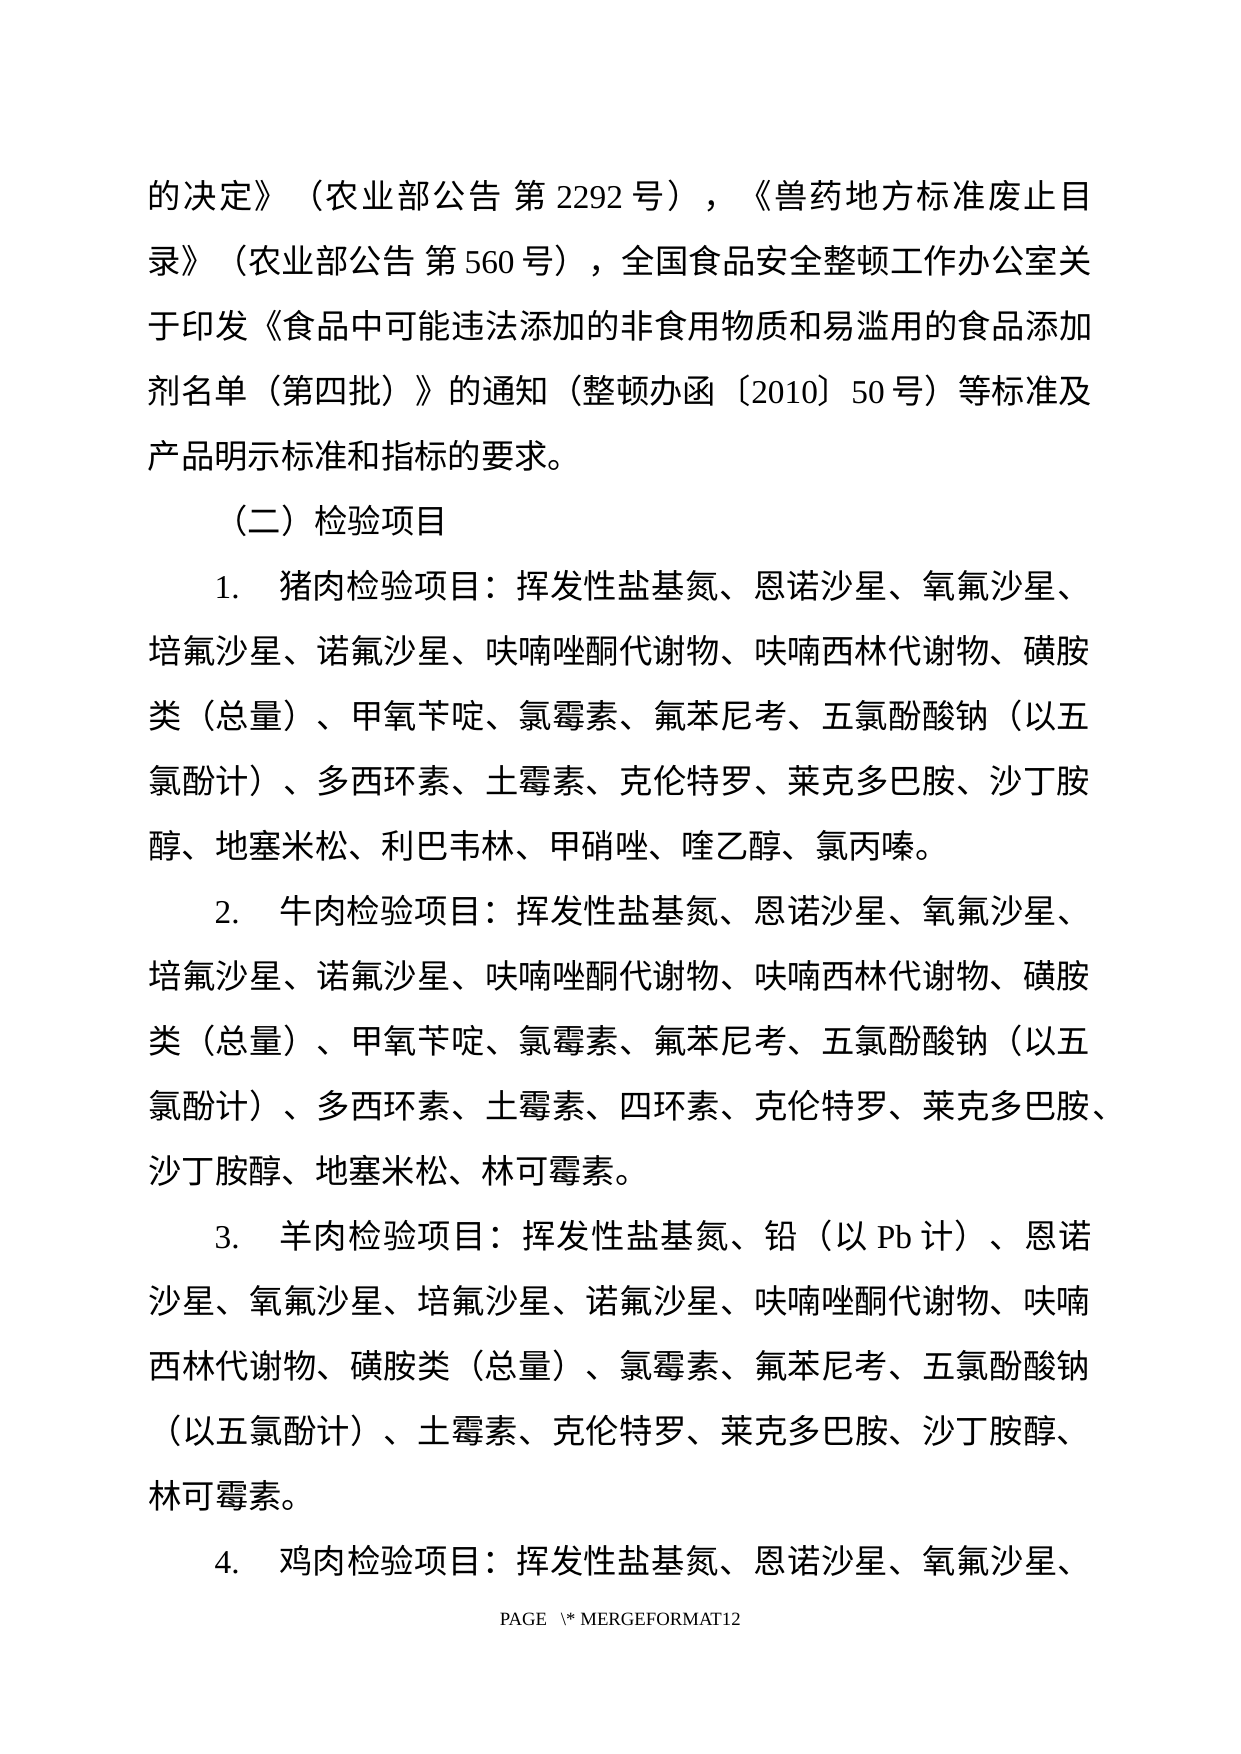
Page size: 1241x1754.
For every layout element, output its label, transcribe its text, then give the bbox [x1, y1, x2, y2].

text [148, 162, 1092, 487]
list 猪肉检验项目：挥发性盐基氮、恩诺沙星、氧氟沙星、培氟沙星、诺氟沙星、呋喃唑酮代谢物、呋喃西林代谢物、磺胺类（总量）、甲氧苄啶、氯霉素、氟苯尼考、五氯酚酸钠（以五氯酚计）、多西环素、土霉素、克伦特罗、莱克多巴胺、沙丁胺醇、地塞米松、利巴韦林、甲硝唑、喹乙醇、氯丙嗪。 [148, 552, 1092, 877]
list 羊肉检验项目：挥发性盐基氮、铅（以Pb计）、恩诺沙星、氧氟沙星、培氟沙星、诺氟沙星、呋喃唑酮代谢物、呋喃西林代谢物、磺胺类（总量）、氯霉素、氟苯尼考、五氯酚酸钠（以五氯酚计）、土霉素、克伦特罗、莱克多巴胺、沙丁胺醇、林可霉素。 [148, 1202, 1092, 1527]
list 牛肉检验项目：挥发性盐基氮、恩诺沙星、氧氟沙星、培氟沙星、诺氟沙星、呋喃唑酮代谢物、呋喃西林代谢物、磺胺类（总量）、甲氧苄啶、氯霉素、氟苯尼考、五氯酚酸钠（以五氯酚计）、多西环素、土霉素、四环素、克伦特罗、莱克多巴胺、沙丁胺醇、地塞米松、林可霉素。 [148, 877, 1092, 1202]
list 检验项目 [148, 487, 1092, 552]
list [148, 1527, 1092, 1592]
